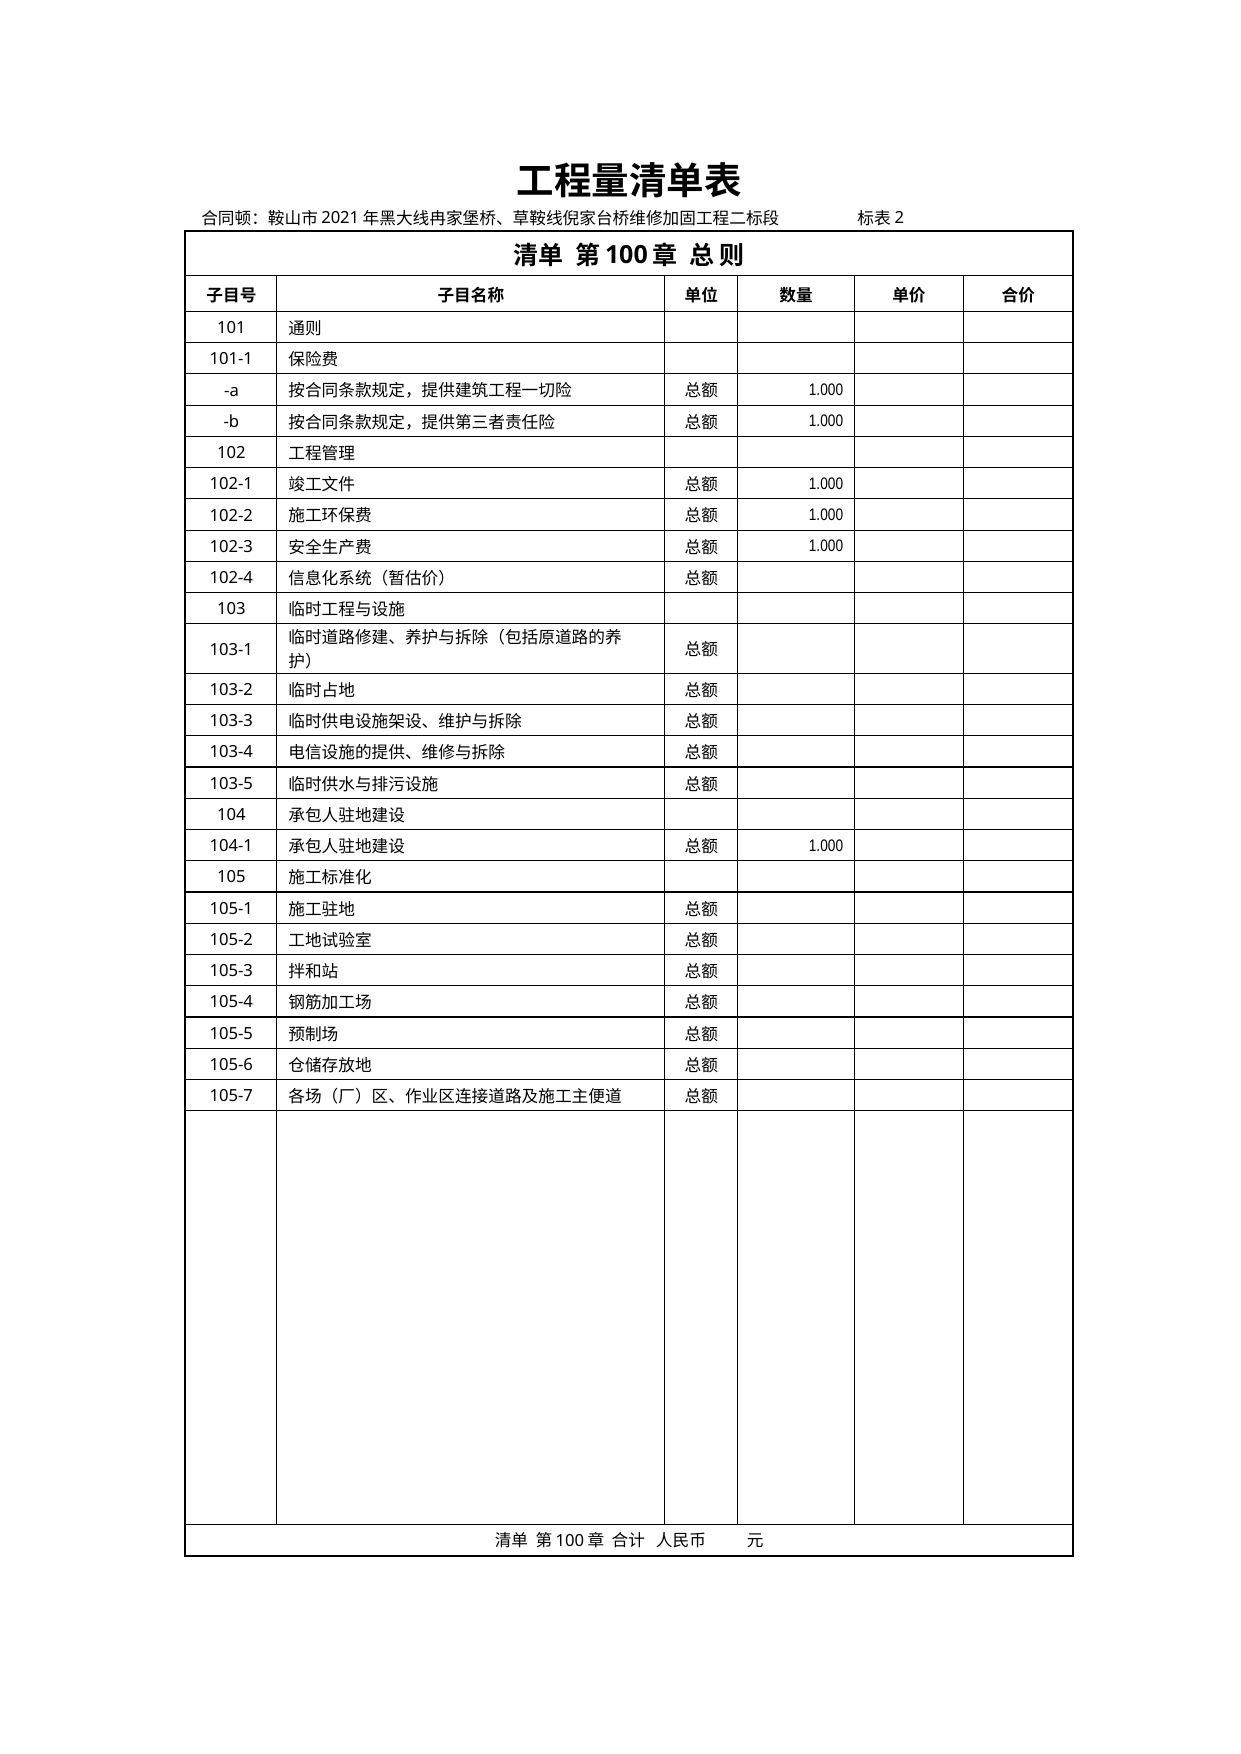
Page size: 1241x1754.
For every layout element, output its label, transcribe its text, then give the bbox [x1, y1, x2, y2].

table_cell 清单 第100章 总 则 [186, 232, 1072, 275]
table_cell 承包人驻地建设 [277, 799, 664, 829]
table_cell 工地试验室 [277, 924, 664, 954]
table_cell [738, 1018, 854, 1048]
table_cell [665, 861, 737, 891]
table_cell [964, 437, 1072, 467]
table_cell 总额 [665, 531, 737, 561]
table_cell 施工驻地 [277, 893, 664, 923]
table_cell 1.000 [738, 468, 854, 498]
table_cell 总额 [665, 1018, 737, 1048]
table_cell 预制场 [277, 1018, 664, 1048]
table_cell [855, 562, 963, 592]
table_cell [855, 830, 963, 860]
table_cell 1.000 [738, 374, 854, 404]
table_cell [855, 1018, 963, 1048]
table_cell [665, 593, 737, 623]
table_cell 施工标准化 [277, 861, 664, 891]
table_cell 拌和站 [277, 955, 664, 985]
table_cell [855, 437, 963, 467]
table_cell -a [186, 374, 276, 404]
table_cell 总额 [665, 705, 737, 735]
table_cell [855, 705, 963, 735]
table_cell 101 [186, 312, 276, 342]
table_cell [186, 1111, 276, 1523]
table_cell 102 [186, 437, 276, 467]
table_cell [738, 736, 854, 766]
table_cell 1.000 [738, 499, 854, 529]
table_cell 102-1 [186, 468, 276, 498]
table_cell [855, 986, 963, 1016]
table_cell 总额 [665, 499, 737, 529]
table_cell [738, 893, 854, 923]
table_cell 承包人驻地建设 [277, 830, 664, 860]
table_cell [738, 593, 854, 623]
table_cell 数量 [738, 276, 854, 311]
table_cell [964, 406, 1072, 436]
table_cell 临时占地 [277, 674, 664, 704]
table_cell [964, 562, 1072, 592]
table_cell 105-2 [186, 924, 276, 954]
table_cell [964, 986, 1072, 1016]
table_cell [738, 562, 854, 592]
table_cell 总额 [665, 768, 737, 798]
table_cell [964, 799, 1072, 829]
table_cell 102-3 [186, 531, 276, 561]
table_cell [964, 736, 1072, 766]
table_cell 103 [186, 593, 276, 623]
table_cell [738, 799, 854, 829]
table_cell 103-3 [186, 705, 276, 735]
table_cell 102-2 [186, 499, 276, 529]
table_cell [964, 374, 1072, 404]
table_cell 按合同条款规定，提供第三者责任险 [277, 406, 664, 436]
table_cell [855, 1111, 963, 1523]
table_cell [964, 893, 1072, 923]
table_cell 总额 [665, 924, 737, 954]
table_cell 临时工程与设施 [277, 593, 664, 623]
table_cell [738, 312, 854, 342]
table_cell 103-2 [186, 674, 276, 704]
table_cell [855, 468, 963, 498]
table_cell [964, 674, 1072, 704]
table_cell [855, 406, 963, 436]
table_cell 105-6 [186, 1049, 276, 1079]
table_cell 105-5 [186, 1018, 276, 1048]
table_cell 104-1 [186, 830, 276, 860]
table_cell [855, 674, 963, 704]
table_cell [738, 624, 854, 673]
table_cell 101-1 [186, 343, 276, 373]
table_cell [665, 343, 737, 373]
table_cell [964, 593, 1072, 623]
table_cell 103-4 [186, 736, 276, 766]
table_cell 105-7 [186, 1080, 276, 1110]
table_cell 102-4 [186, 562, 276, 592]
table_cell 仓储存放地 [277, 1049, 664, 1079]
table_cell [855, 861, 963, 891]
table_cell [855, 1049, 963, 1079]
table_cell [964, 531, 1072, 561]
table_cell 总额 [665, 830, 737, 860]
table_cell 临时道路修建、养护与拆除（包括原道路的养护） [277, 624, 664, 673]
table_cell [855, 768, 963, 798]
table_cell [738, 705, 854, 735]
table_cell [855, 374, 963, 404]
table_cell [665, 1111, 737, 1523]
table_cell [738, 1049, 854, 1079]
table_cell 安全生产费 [277, 531, 664, 561]
table_cell 总额 [665, 893, 737, 923]
table_cell 105 [186, 861, 276, 891]
table_cell 103-1 [186, 624, 276, 673]
table_cell 临时供电设施架设、维护与拆除 [277, 705, 664, 735]
table_cell [738, 861, 854, 891]
table_cell 电信设施的提供、维修与拆除 [277, 736, 664, 766]
table_cell [964, 830, 1072, 860]
table_cell 103-5 [186, 768, 276, 798]
table_cell 竣工文件 [277, 468, 664, 498]
table_cell [964, 1018, 1072, 1048]
table_cell 104 [186, 799, 276, 829]
table_cell [964, 705, 1072, 735]
table_cell [964, 861, 1072, 891]
table_cell 1.000 [738, 406, 854, 436]
table_cell 总额 [665, 562, 737, 592]
table_cell 105-1 [186, 893, 276, 923]
table_cell 总额 [665, 374, 737, 404]
table_cell 按合同条款规定，提供建筑工程一切险 [277, 374, 664, 404]
table_cell 各场（厂）区、作业区连接道路及施工主便道 [277, 1080, 664, 1110]
table_cell [665, 799, 737, 829]
table_cell 信息化系统（暂估价） [277, 562, 664, 592]
table_cell [964, 468, 1072, 498]
table_cell [855, 531, 963, 561]
table_cell 子目号 [186, 276, 276, 311]
table_cell 105-4 [186, 986, 276, 1016]
table_cell 总额 [665, 1049, 737, 1079]
table_cell [665, 437, 737, 467]
table_cell 1.000 [738, 531, 854, 561]
table_cell 临时供水与排污设施 [277, 768, 664, 798]
table_cell 总额 [665, 736, 737, 766]
table_cell [855, 736, 963, 766]
table_cell 钢筋加工场 [277, 986, 664, 1016]
table_cell [738, 768, 854, 798]
table_cell [738, 343, 854, 373]
table_cell [964, 1111, 1072, 1523]
table_cell 总额 [665, 1080, 737, 1110]
table_cell [855, 955, 963, 985]
table_cell [738, 986, 854, 1016]
table_cell 施工环保费 [277, 499, 664, 529]
table_cell 总额 [665, 674, 737, 704]
table_cell [964, 924, 1072, 954]
table_cell [277, 1111, 664, 1523]
table_cell -b [186, 406, 276, 436]
table_cell [855, 343, 963, 373]
table_cell [964, 343, 1072, 373]
table_cell [964, 312, 1072, 342]
table_cell 单位 [665, 276, 737, 311]
table_cell [964, 624, 1072, 673]
table_cell [855, 893, 963, 923]
table_cell [964, 1049, 1072, 1079]
table_cell [855, 593, 963, 623]
table_cell 总额 [665, 624, 737, 673]
table_cell [855, 624, 963, 673]
table_cell [738, 1080, 854, 1110]
table_cell [738, 674, 854, 704]
table_cell [855, 499, 963, 529]
table_cell 单价 [855, 276, 963, 311]
table_cell 保险费 [277, 343, 664, 373]
table_cell [738, 955, 854, 985]
table_cell 105-3 [186, 955, 276, 985]
table_cell [665, 312, 737, 342]
table_cell [855, 1080, 963, 1110]
table_cell 总额 [665, 986, 737, 1016]
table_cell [185, 150, 1073, 229]
table_cell [855, 799, 963, 829]
table_cell [738, 924, 854, 954]
table_cell [855, 312, 963, 342]
table_cell [738, 1111, 854, 1523]
table_cell 工程管理 [277, 437, 664, 467]
table_cell 清单 第100章 合计 人民币 元 [186, 1525, 1072, 1555]
table_cell 通则 [277, 312, 664, 342]
table_cell 合价 [964, 276, 1072, 311]
table_cell 1.000 [738, 830, 854, 860]
table_cell [964, 1080, 1072, 1110]
table_cell 总额 [665, 468, 737, 498]
table_cell 子目名称 [277, 276, 664, 311]
table_cell 总额 [665, 955, 737, 985]
table_cell 总额 [665, 406, 737, 436]
table_cell [964, 499, 1072, 529]
table_cell [855, 924, 963, 954]
table_cell [964, 768, 1072, 798]
table_cell [964, 955, 1072, 985]
table_cell [738, 437, 854, 467]
